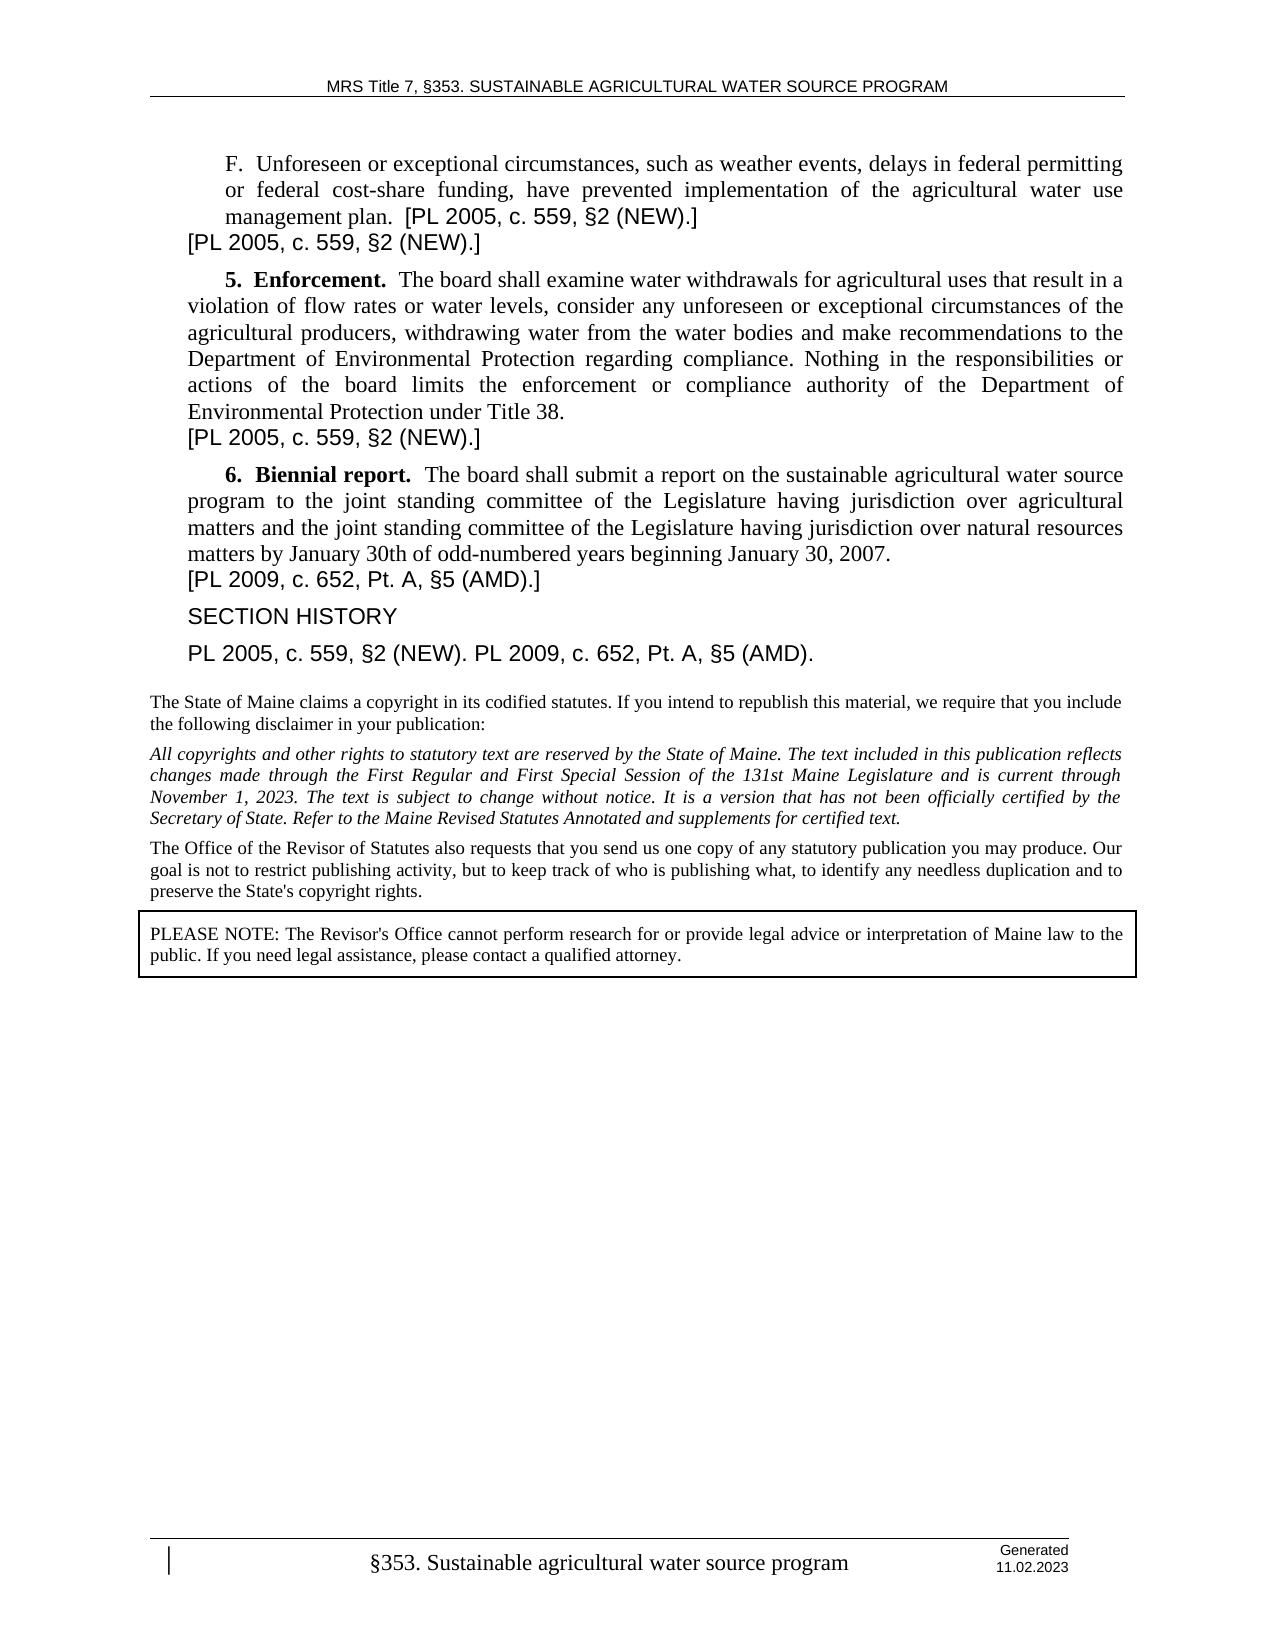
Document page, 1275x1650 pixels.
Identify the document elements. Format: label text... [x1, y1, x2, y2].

text PLEASE NOTE: The Revisor's Office cannot perform research for or provide legal advice or interpretation of Maine law to the public. If you need legal assistance, please contact a qualified attorney. [140, 912, 1135, 976]
text SECTION HISTORY [187, 603, 1125, 629]
text [PL 2009, c. 652, Pt. A, §5 (AMD).] [187, 566, 1125, 593]
text 5. Enforcement. The board shall examine water withdrawals for agricultural uses that result in a violation of flow rates or water levels, consider any unforeseen or exceptional circumstances of the agricultural producers, withdrawing water from the water bodies and make recommendations to the Department of Environmental Protection regarding compliance. Nothing in the responsibilities or actions of the board limits the enforcement or compliance authority of the Department of Environmental Protection under Title 38. [187, 266, 1125, 424]
text The Office of the Revisor of Statutes also requests that you send us one copy of any statutory publication you may produce. Our goal is not to restrict publishing activity, but to keep track of who is publishing what, to identify any needless duplication and to preserve the State's copyright rights. [150, 837, 1125, 902]
text [PL 2005, c. 559, §2 (NEW).] [187, 229, 1125, 256]
text The State of Maine claims a copyright in its codified statutes. If you intend to republish this material, we require that you include the following disclaimer in your publication: [150, 691, 1125, 734]
text [PL 2005, c. 559, §2 (NEW).] [187, 424, 1125, 450]
text All copyrights and other rights to statutory text are reserved by the State of Maine. The text included in this publication reflects changes made through the First Regular and First Special Session of the 131st Maine Legislature and is current through November 1, 2023 . The text is subject to change without notice. It is a version that has not been officially certified by the Secretary of State. Refer to the Maine Revised Statutes Annotated and supplements for certified text. [150, 743, 1125, 829]
text PL 2005, c. 559, §2 (NEW). PL 2009, c. 652, Pt. A, §5 (AMD). [187, 640, 1125, 666]
text 6. Biennial report. The board shall submit a report on the sustainable agricultural water source program to the joint standing committee of the Legislature having jurisdiction over agricultural matters and the joint standing committee of the Legislature having jurisdiction over natural resources matters by January 30th of odd-numbered years beginning January 30, 2007. [187, 461, 1125, 566]
text F. Unforeseen or exceptional circumstances, such as weather events, delays in federal permitting or federal cost-share funding, have prevented implementation of the agricultural water use management plan. [PL 2005, c. 559, §2 (NEW).] [225, 150, 1125, 229]
